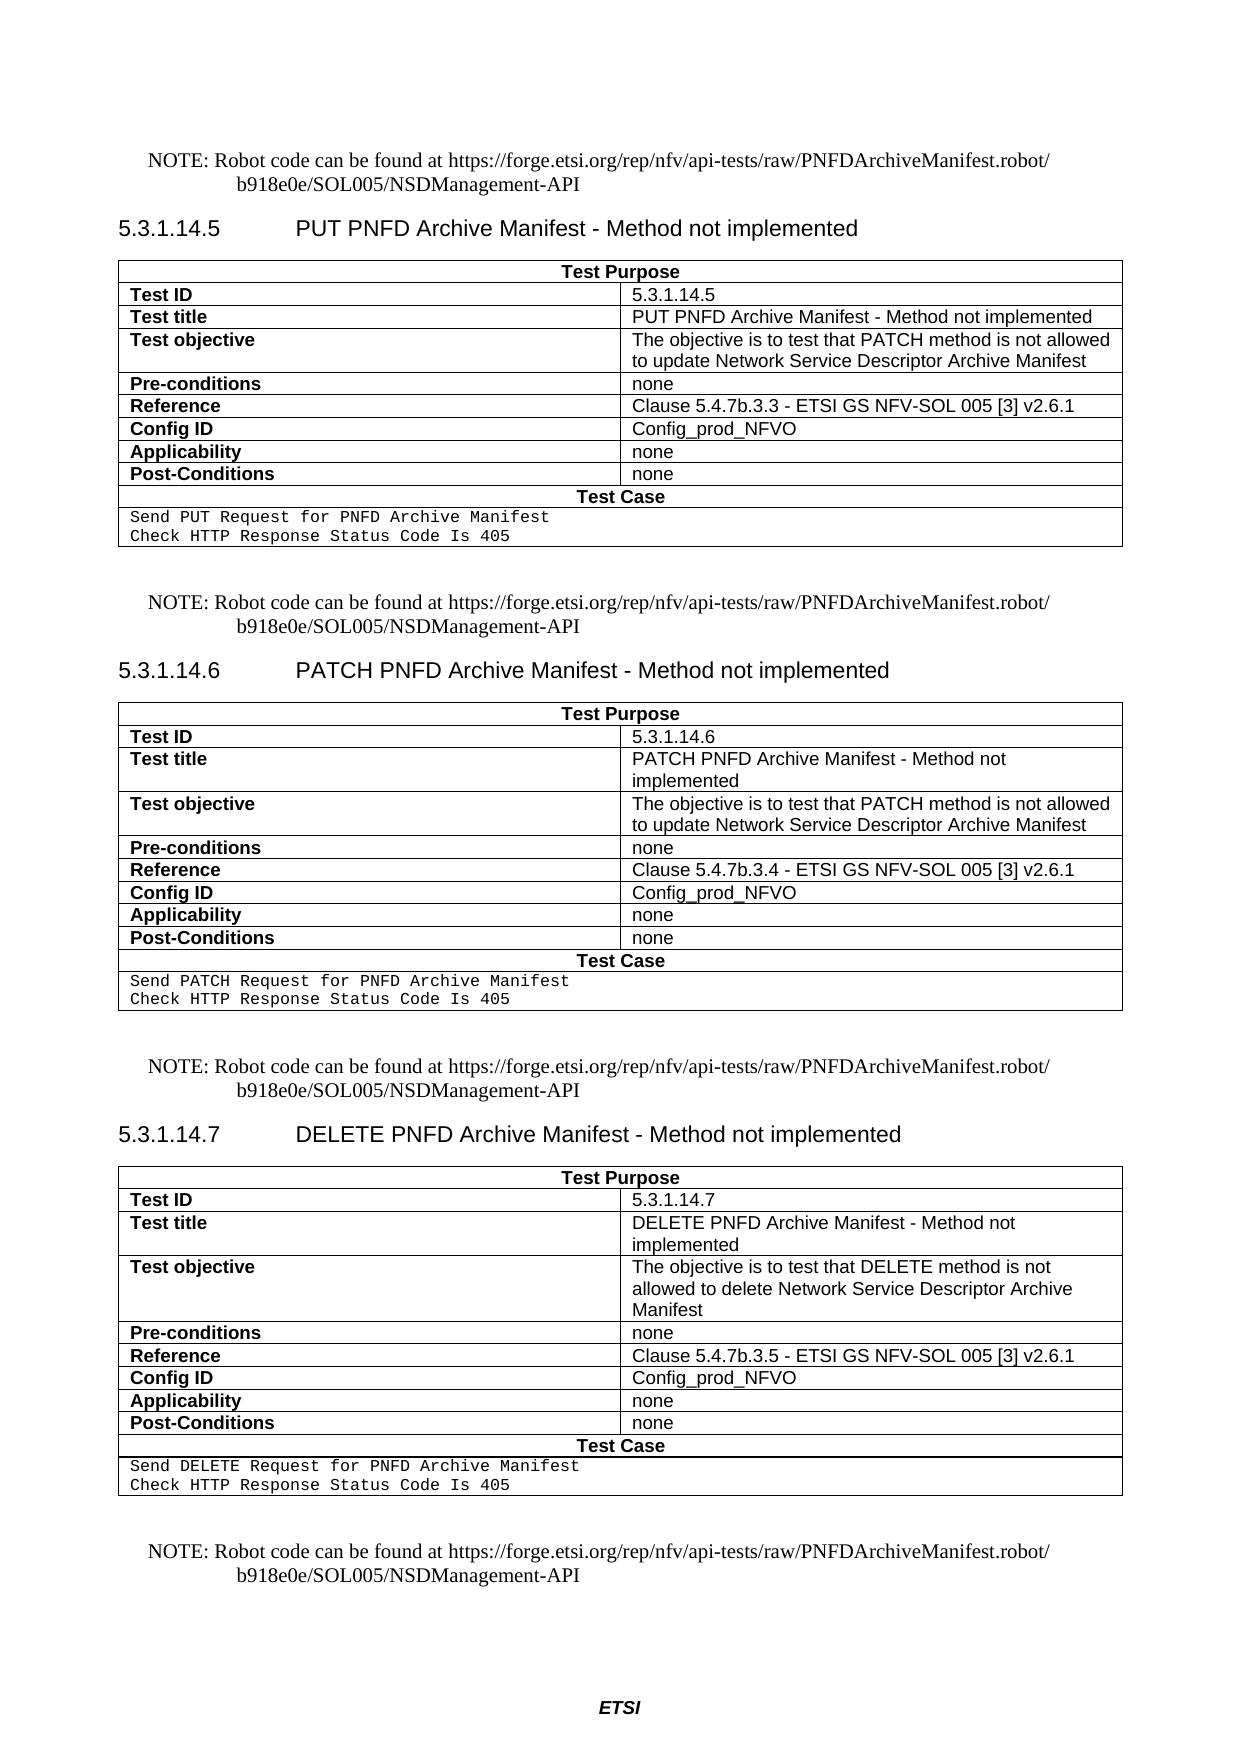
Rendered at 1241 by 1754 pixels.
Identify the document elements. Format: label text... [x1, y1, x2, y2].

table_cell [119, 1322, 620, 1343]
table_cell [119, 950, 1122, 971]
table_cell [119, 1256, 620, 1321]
text NOTE: Robot code can be found at https://forge.etsi.org/rep/nfv/api-tests/raw/PNFDArchiveManifest.robot/b918e0e/SOL005/NSDManagement-API [148, 590, 1122, 638]
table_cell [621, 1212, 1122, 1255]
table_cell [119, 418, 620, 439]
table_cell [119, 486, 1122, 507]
subtitle 5.3.1.14.7 DELETE PNFD Archive Manifest - Method not implemented [118, 1121, 1122, 1147]
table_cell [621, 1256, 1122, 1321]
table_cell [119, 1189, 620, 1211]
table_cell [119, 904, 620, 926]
text NOTE: Robot code can be found at https://forge.etsi.org/rep/nfv/api-tests/raw/PNFDArchiveManifest.robot/b918e0e/SOL005/NSDManagement-API [148, 1054, 1122, 1102]
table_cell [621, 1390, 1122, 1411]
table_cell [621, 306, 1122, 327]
subtitle 5.3.1.14.6 PATCH PNFD Archive Manifest - Method not implemented [118, 657, 1122, 683]
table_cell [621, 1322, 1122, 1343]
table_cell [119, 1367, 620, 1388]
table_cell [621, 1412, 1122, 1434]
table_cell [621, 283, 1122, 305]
subtitle 5.3.1.14.5 PUT PNFD Archive Manifest - Method not implemented [118, 214, 1122, 241]
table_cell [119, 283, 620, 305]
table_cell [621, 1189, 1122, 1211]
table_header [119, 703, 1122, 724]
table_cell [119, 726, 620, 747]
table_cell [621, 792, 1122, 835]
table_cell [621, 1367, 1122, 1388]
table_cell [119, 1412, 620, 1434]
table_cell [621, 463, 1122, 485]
text NOTE: Robot code can be found at https://forge.etsi.org/rep/nfv/api-tests/raw/PNFDArchiveManifest.robot/b918e0e/SOL005/NSDManagement-API [148, 1539, 1122, 1587]
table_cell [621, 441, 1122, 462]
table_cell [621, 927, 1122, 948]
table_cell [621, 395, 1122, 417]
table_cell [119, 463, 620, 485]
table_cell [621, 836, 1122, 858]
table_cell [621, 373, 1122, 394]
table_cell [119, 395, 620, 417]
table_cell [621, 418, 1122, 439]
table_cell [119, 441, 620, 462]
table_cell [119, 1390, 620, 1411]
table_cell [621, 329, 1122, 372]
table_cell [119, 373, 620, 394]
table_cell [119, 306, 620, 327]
text NOTE: Robot code can be found at https://forge.etsi.org/rep/nfv/api-tests/raw/PNFDArchiveManifest.robot/b918e0e/SOL005/NSDManagement-API [148, 148, 1122, 196]
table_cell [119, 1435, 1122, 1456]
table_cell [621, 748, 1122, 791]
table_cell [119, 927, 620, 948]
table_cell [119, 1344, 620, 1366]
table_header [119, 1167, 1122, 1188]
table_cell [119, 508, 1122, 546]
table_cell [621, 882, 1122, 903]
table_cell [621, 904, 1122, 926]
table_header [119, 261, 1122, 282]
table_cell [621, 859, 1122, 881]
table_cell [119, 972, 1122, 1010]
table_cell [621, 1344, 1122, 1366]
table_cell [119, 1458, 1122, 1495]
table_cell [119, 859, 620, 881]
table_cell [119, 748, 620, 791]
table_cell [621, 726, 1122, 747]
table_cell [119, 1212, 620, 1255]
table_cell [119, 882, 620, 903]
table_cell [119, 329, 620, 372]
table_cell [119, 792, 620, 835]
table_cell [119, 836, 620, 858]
